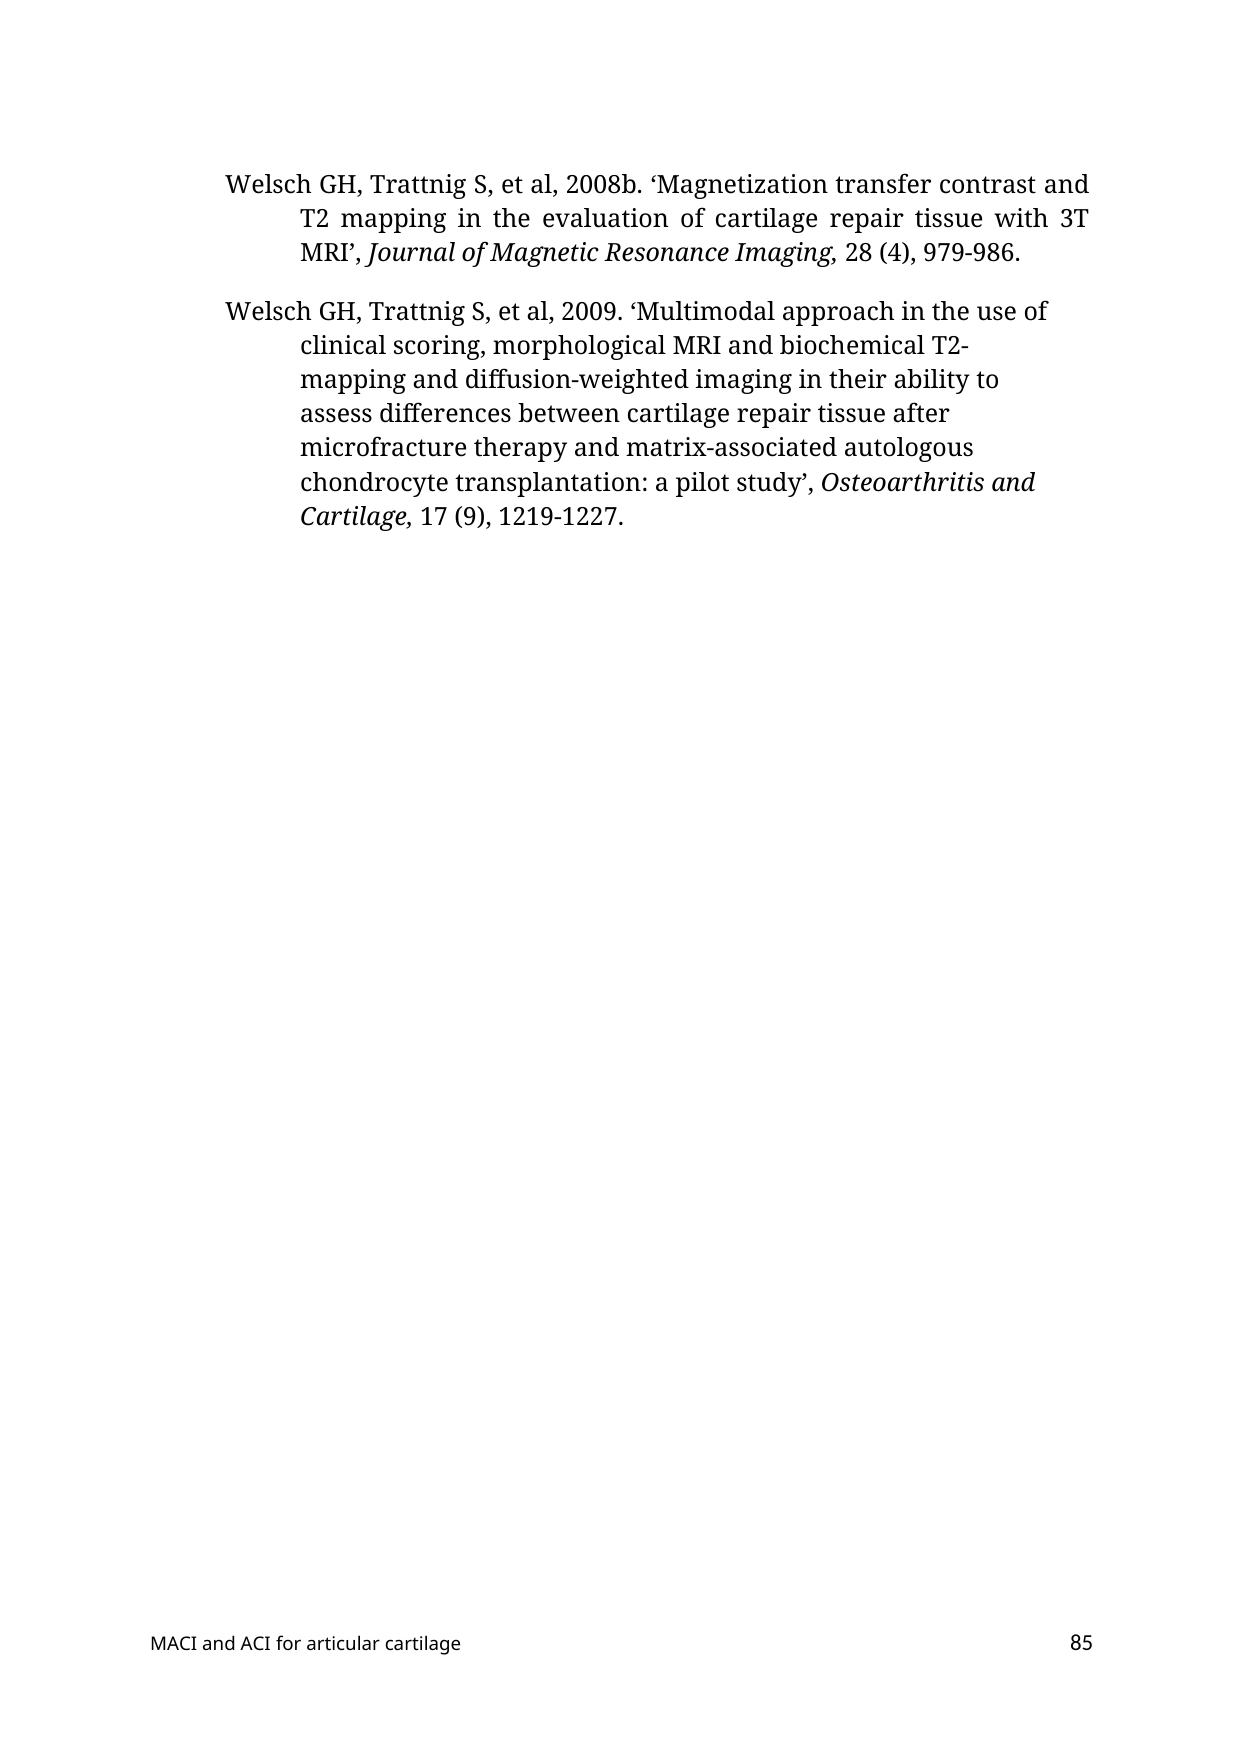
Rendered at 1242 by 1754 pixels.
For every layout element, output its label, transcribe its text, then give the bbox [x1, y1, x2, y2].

text Welsch GH, Trattnig S, et al, 2009. ‘Multimodal approach in the use of clinical scoring, morphological MRI and biochemical T2-mapping and diffusion-weighted imaging in their ability to assess differences between cartilage repair tissue after microfracture therapy and matrix-associated autologous chondrocyte transplantation: a pilot study’, Osteoarthritis and Cartilage, 17 (9), 1219-1227. [225, 294, 1073, 532]
text Welsch GH, Trattnig S, et al, 2008b. ‘Magnetization transfer contrast and T2 mapping in the evaluation of cartilage repair tissue with 3T MRI’, Journal of Magnetic Resonance Imaging, 28 (4), 979-986. [225, 167, 1089, 269]
